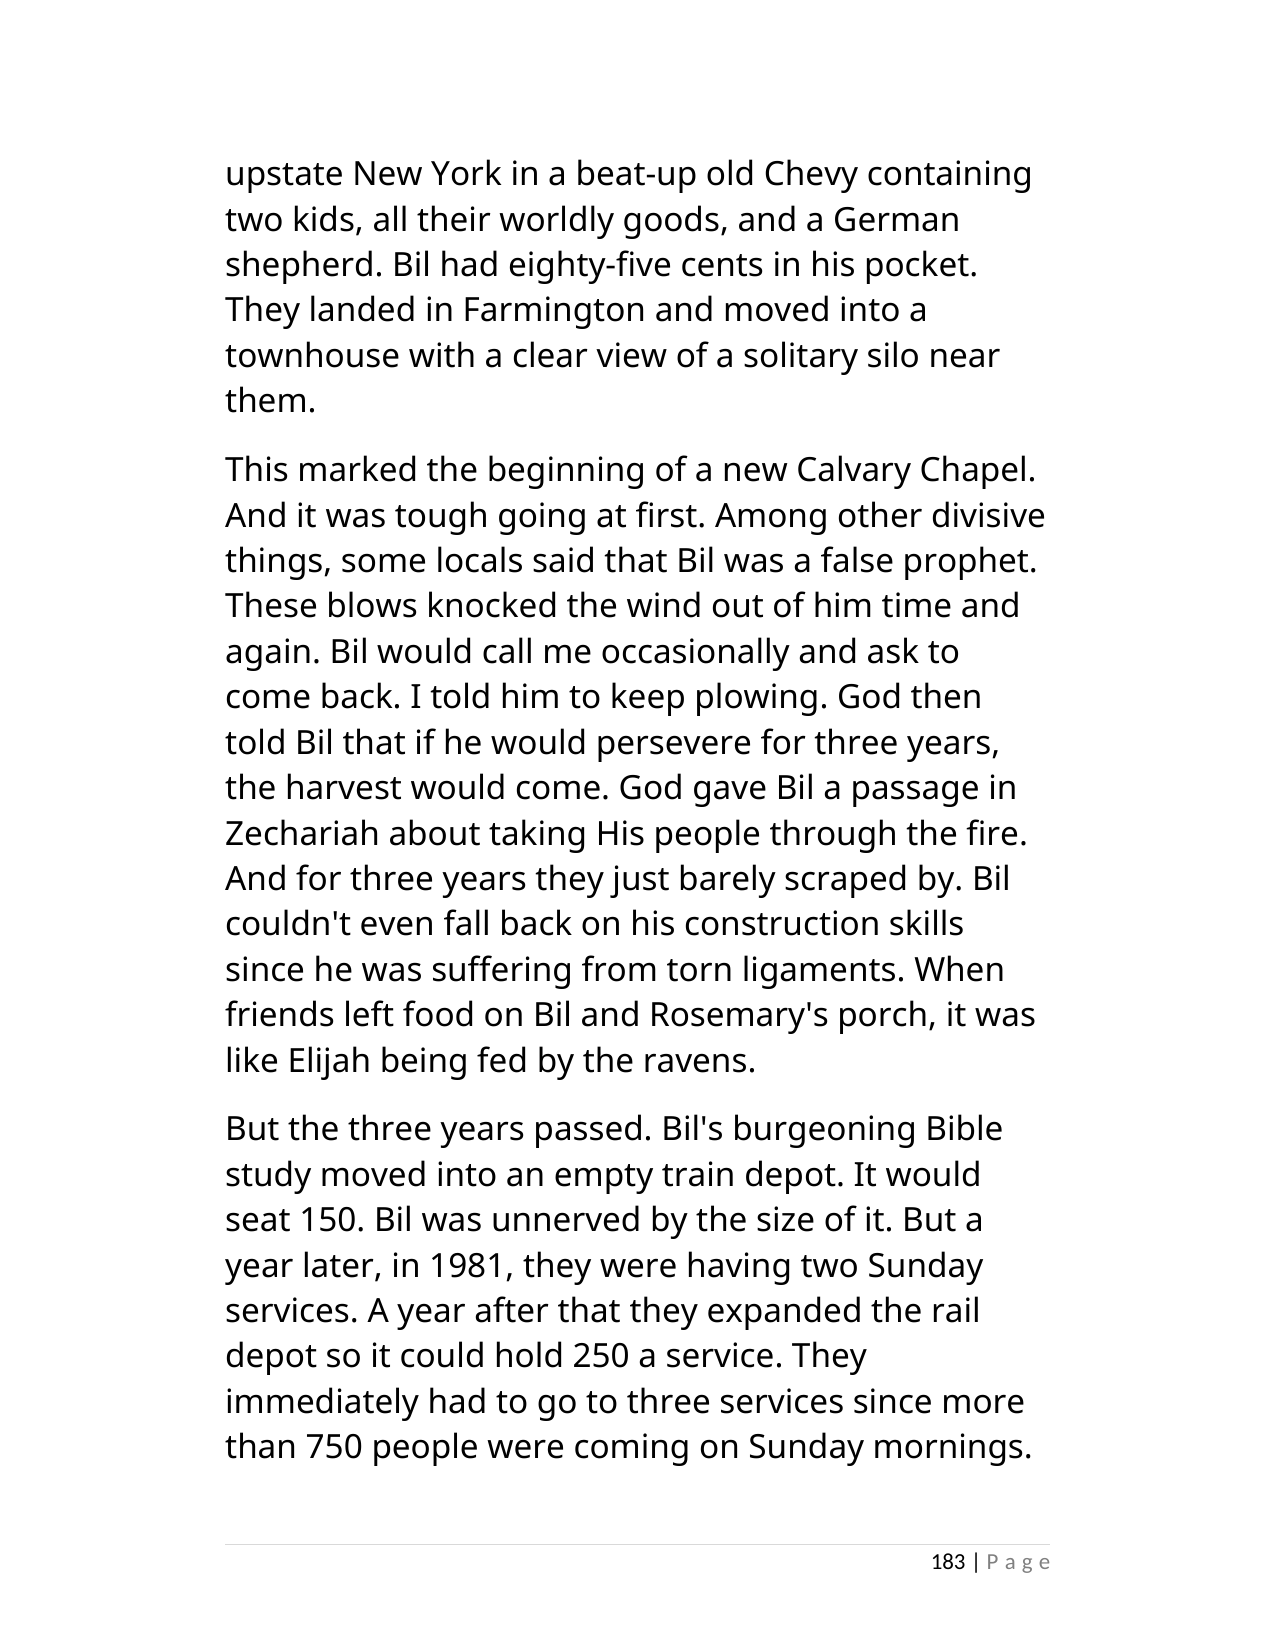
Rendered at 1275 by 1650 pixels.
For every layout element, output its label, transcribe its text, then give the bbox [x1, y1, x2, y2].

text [225, 150, 1050, 422]
text This marked the beginning of a new Calvary Chapel. And it was tough going at first. Among other divisive things, some locals said that Bil was a false prophet. These blows knocked the wind out of him time and again. Bil would call me occasionally and ask to come back. I told him to keep plowing. God then told Bil that if he would persevere for three years, the harvest would come. God gave Bil a passage in Zechariah about taking His people through the fire. And for three years they just barely scraped by. Bil couldn't even fall back on his construction skills since he was suffering from torn ligaments. When friends left food on Bil and Rosemary's porch, it was like Elijah being fed by the ravens. [225, 446, 1050, 1082]
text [225, 1105, 1050, 1468]
